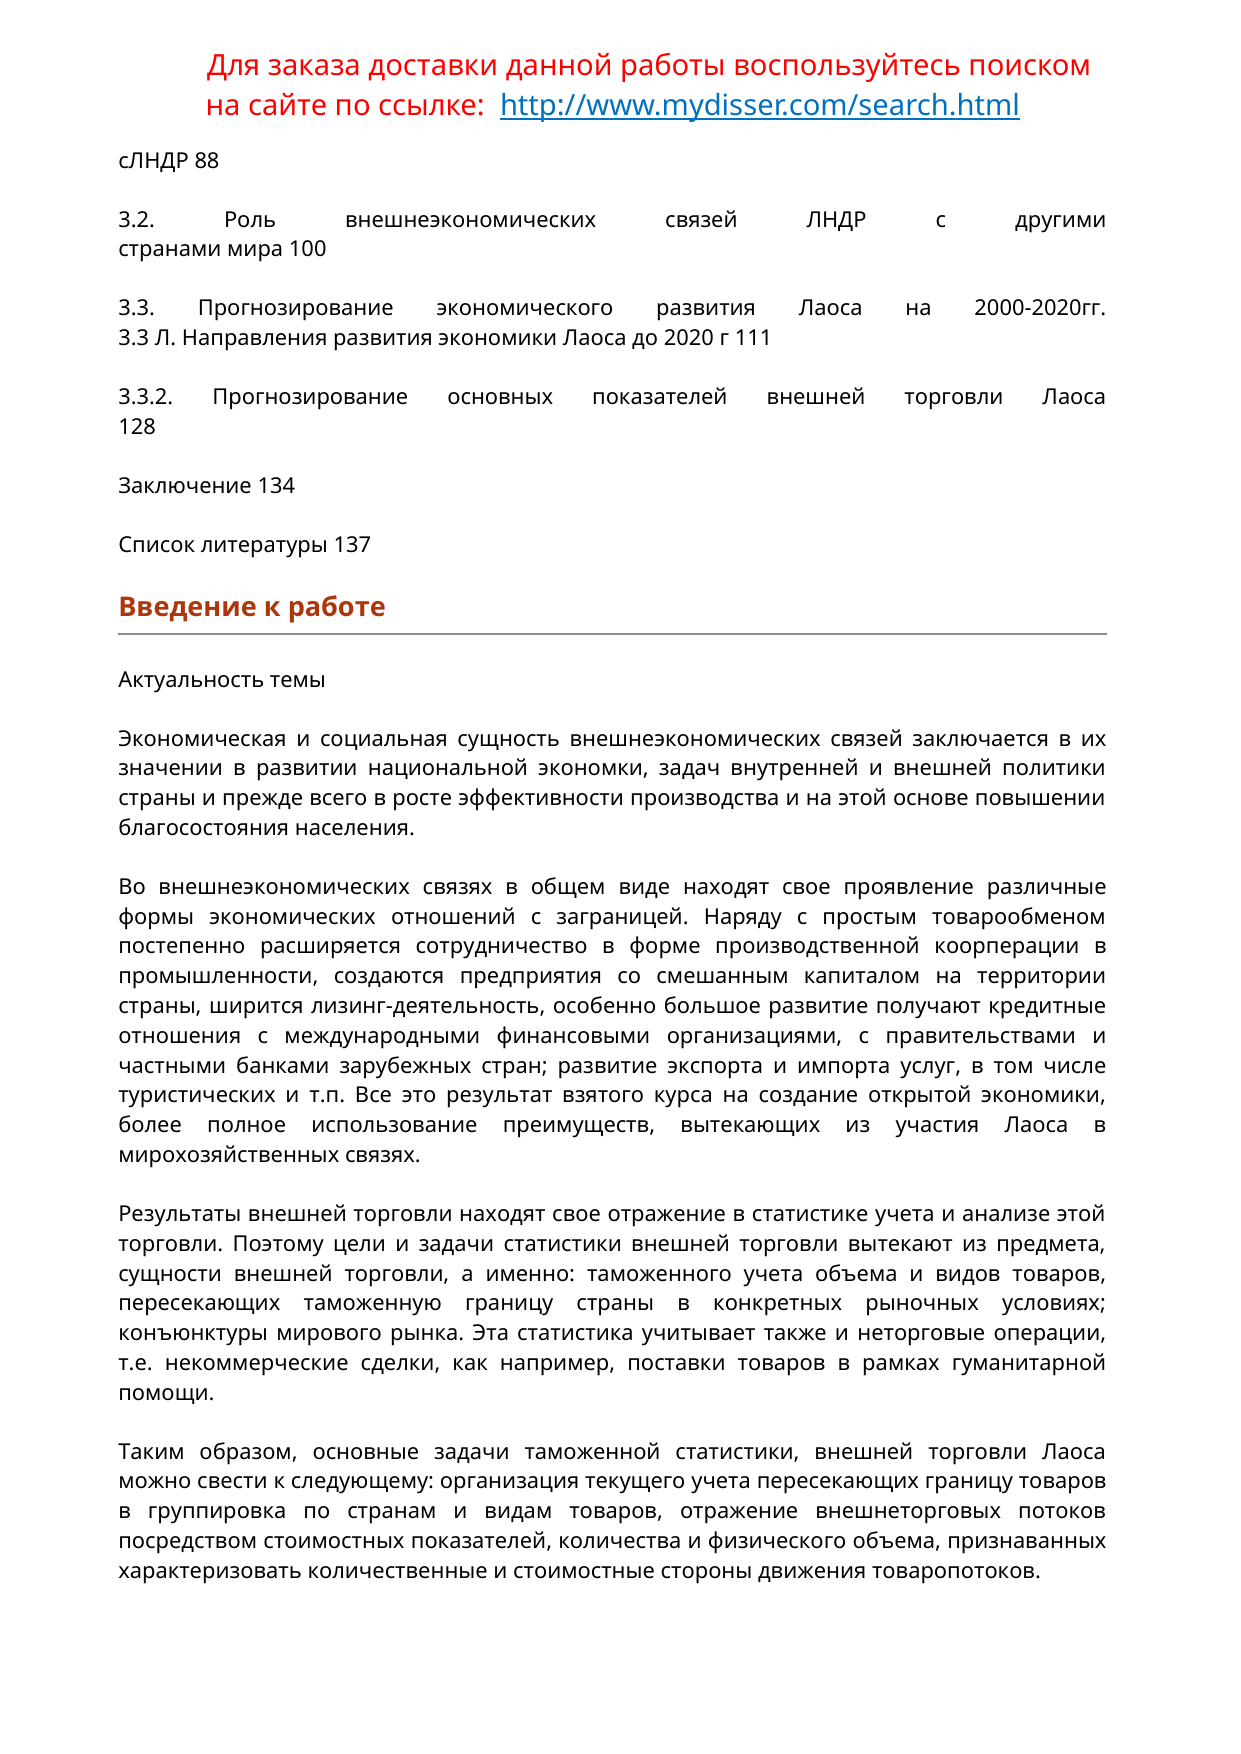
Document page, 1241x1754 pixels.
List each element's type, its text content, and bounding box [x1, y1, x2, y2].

text сЛНДР 88 [118, 144, 1107, 174]
text Введение к работе [118, 588, 1107, 633]
text 3.3.2. Прогнозирование основных показателей внешней торговли Лаоса 128 [118, 381, 1107, 441]
text Актуальность темы [118, 664, 1107, 693]
text 3.3. Прогнозирование экономического развития Лаоса на 2000-2020гг. 3.3 Л. Направления развития экономики Лаоса до 2020 г 111 [118, 292, 1107, 352]
text Результаты внешней торговли находят свое отражение в статистике учета и анализе этой торговли. Поэтому цели и задачи статистики внешней торговли вытекают из предмета, сущности внешней торговли, а именно: таможенного учета объема и видов товаров, пересекающих таможенную границу страны в конкретных рыночных условиях; конъюнктуры мирового рынка. Эта статистика учитывает также и неторговые операции, т.е. некоммерческие сделки, как например, поставки товаров в рамках гуманитарной помощи. [118, 1198, 1107, 1407]
text 3.2. Роль внешнеэкономических связей ЛНДР с другими странами мира 100 [118, 203, 1107, 263]
text Заключение 134 [118, 470, 1107, 499]
text Список литературы 137 [118, 529, 1107, 558]
text Таким образом, основные задачи таможенной статистики, внешней торговли Лаоса можно свести к следующему: организация текущего учета пересекающих границу товаров в группировка по странам и видам товаров, отражение внешнеторговых потоков посредством стоимостных показателей, количества и физического объема, признаванных характеризовать количественные и стоимостные стороны движения товаропотоков. [118, 1436, 1107, 1585]
text Во внешнеэкономических связях в общем виде находят свое проявление различные формы экономических отношений с заграницей. Наряду с простым товарообменом постепенно расширяется сотрудничество в форме производственной коорперации в промышленности, создаются предприятия со смешанным капиталом на территории страны, ширится лизинг-деятельность, особенно большое развитие получают кредитные отношения с международными финансовыми организациями, с правительствами и частными банками зарубежных стран; развитие экспорта и импорта услуг, в том числе туристических и т.п. Все это результат взятого курса на создание открытой экономики, более полное использование преимуществ, вытекающих из участия Лаоса в мирохозяйственных связях. [118, 871, 1107, 1169]
text Экономическая и социальная сущность внешнеэкономических связей заключается в их значении в развитии национальной экономки, задач внутренней и внешней политики страны и прежде всего в росте эффективности производства и на этой основе повышении благосостояния населения. [118, 723, 1107, 842]
